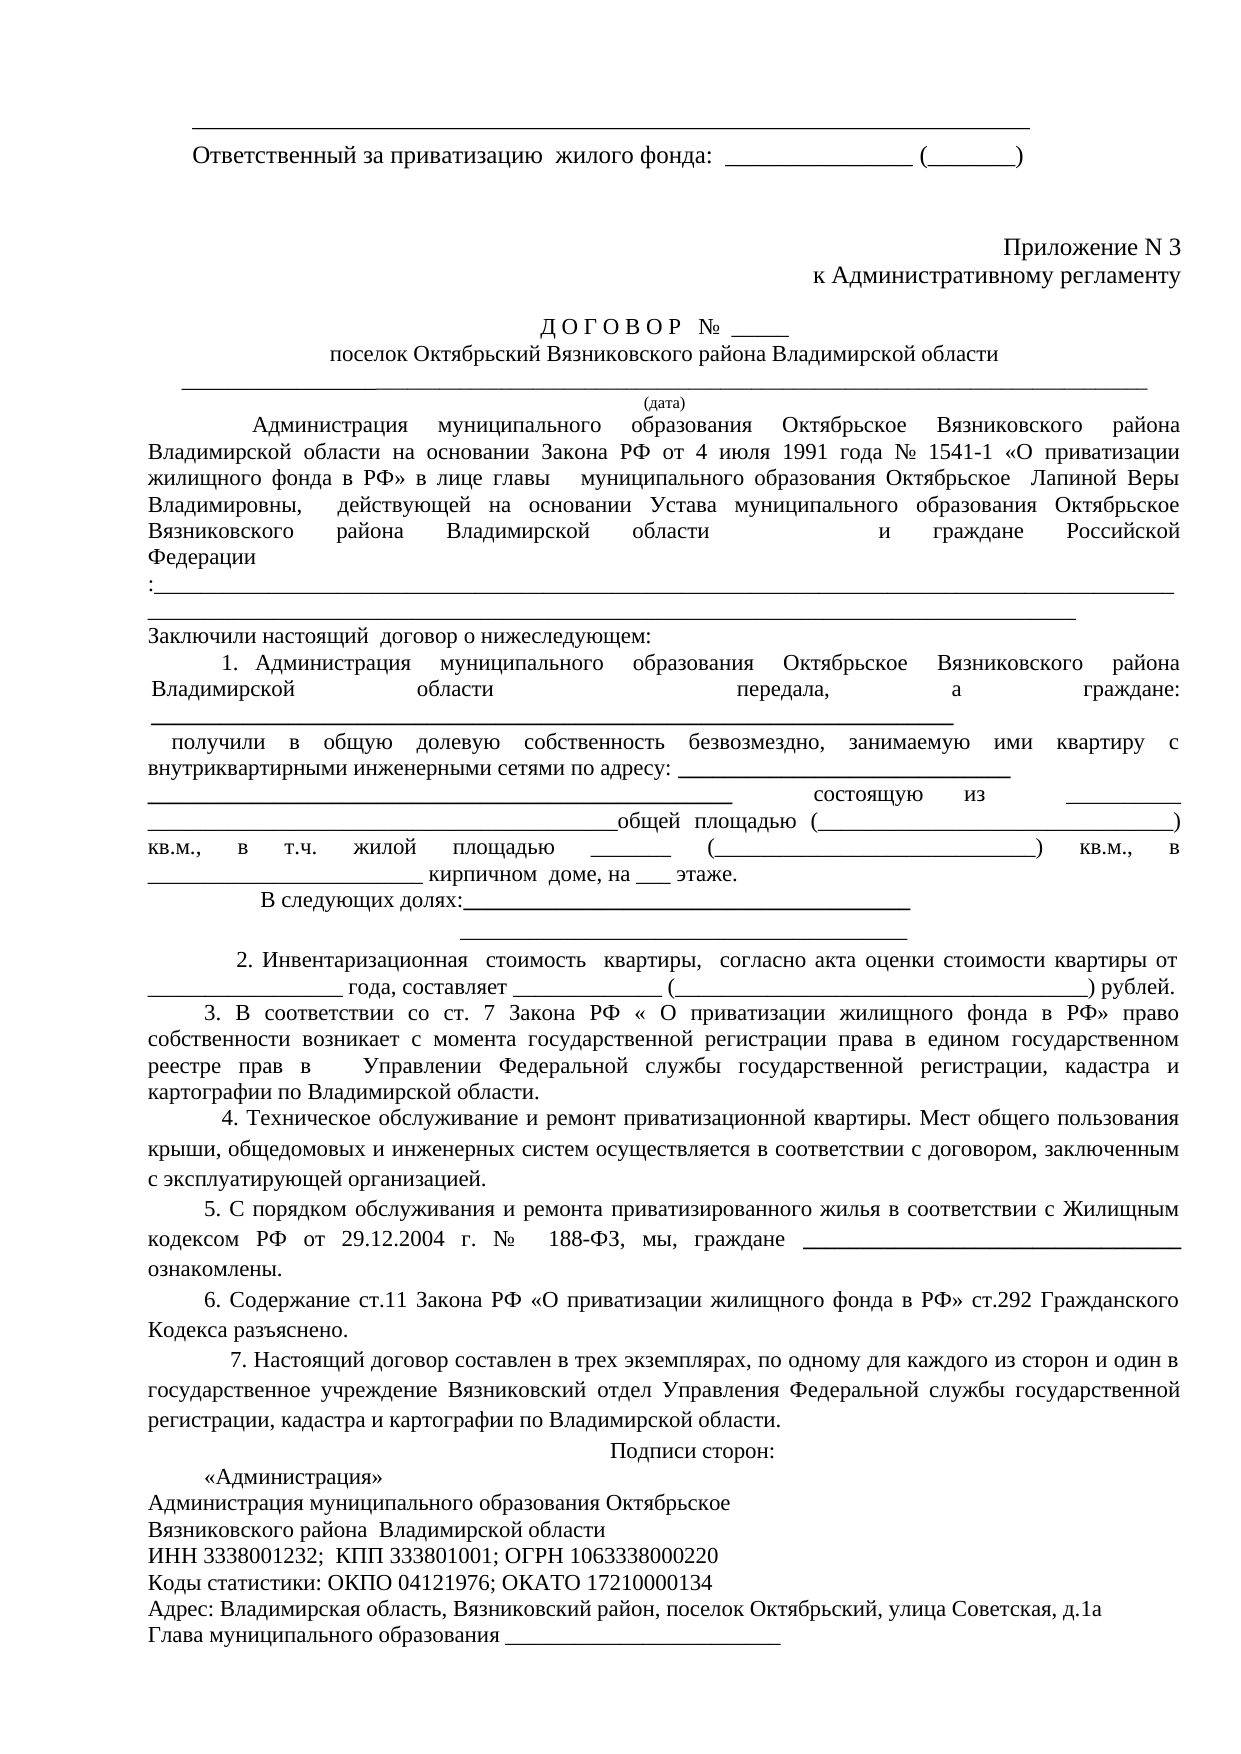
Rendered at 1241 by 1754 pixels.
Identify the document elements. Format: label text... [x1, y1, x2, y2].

list _______________________________________ [260, 916, 1181, 942]
text Глава муниципального образования ________________________ [148, 1621, 1181, 1648]
text Вязниковского района Владимирской области [148, 1516, 1181, 1542]
text (дата) [148, 392, 1181, 412]
text Коды статистики: ОКПО 04121976; ОКАТО 17210000134 [148, 1568, 1181, 1595]
list 2. Инвентаризационная стоимость квартиры, согласно акта оценки стоимости квартиры от _________________ года, составляет _____________ (____________________________________) рублей. [148, 946, 1181, 999]
text к Административному регламенту [148, 261, 1181, 289]
text Подписи сторон: [204, 1437, 1181, 1463]
text Адрес: Владимирская область, Вязниковский район, поселок Октябрьский, улица Советская, д.1а [148, 1595, 1181, 1621]
text 4. Техническое обслуживание и ремонт приватизационной квартиры. Мест общего пользования крыши, общедомовых и инженерных систем осуществляется в соответствии с договором, заключенным с эксплуатирующей организацией. [148, 1104, 1181, 1191]
text 7. Настоящий договор составлен в трех экземплярах, по одному для каждого из сторон и один в государственное учреждение Вязниковский отдел Управления Федеральной службы государственной регистрации, кадастра и картографии по Владимирской области. [148, 1346, 1181, 1433]
text 3. В соответствии со ст. 7 Закона РФ « О приватизации жилищного фонда в РФ» право собственности возникает с момента государственной регистрации права в едином государственном реестре прав в Управлении Федеральной службы государственной регистрации, кадастра и картографии по Владимирской области. [148, 999, 1181, 1104]
text 6. Содержание ст.11 Закона РФ «О приватизации жилищного фонда в РФ» ст.292 Гражданского Кодекса разъяснено. [148, 1286, 1181, 1342]
text ___________________________________________________________________ Ответственный за приватизацию жилого фонда: _______________ (_______) [192, 103, 1181, 170]
list В следующих долях:_______________________________________ [260, 886, 1181, 912]
text Администрация муниципального образования Октябрьское [148, 1489, 1181, 1516]
list получили в общую долевую собственность безвозмездно, занимаемую ими квартиру с внутриквартирными инженерными сетями по адресу: _____________________________ [148, 728, 1181, 781]
text поселок Октябрьский Вязниковского района Владимирской области ___________________________________________________________________________________________ [148, 340, 1181, 392]
list ___________________________________________________ состоящую из __________ _________________________________________общей площадью (_______________________________) кв.м., в т.ч. жилой площадью _______ (____________________________) кв.м., в ________________________ кирпичном доме, на ___ этаже. [148, 781, 1181, 886]
text Приложение N 3 [148, 232, 1181, 261]
text ИНН 3338001232; КПП 333801001; ОГРН 1063338000220 [148, 1542, 1181, 1568]
text Заключили настоящий договор о нижеследующем: [148, 622, 1181, 649]
title Д О Г О В О Р № _____ [148, 313, 1181, 340]
list Администрация муниципального образования Октябрьское Вязниковского района Владимирской области передала, а граждане: ______________________________________________________________________ [151, 649, 1181, 728]
text «Администрация» [204, 1463, 1181, 1489]
text 5. С порядком обслуживания и ремонта приватизированного жилья в соответствии с Жилищным кодексом РФ от 29.12.2004 г. № 188-ФЗ, мы, граждане _________________________________ ознакомлены. [148, 1195, 1181, 1282]
text Администрация муниципального образования Октябрьское Вязниковского района Владимирской области на основании Закона РФ от 4 июля 1991 года № 1541-1 «О приватизации жилищного фонда в РФ» в лице главы муниципального образования Октябрьское Лапиной Веры Владимировны, действующей на основании Устава муниципального образования Октябрьское Вязниковского района Владимирской области и граждане Российской Федерации:__________________________________________________________________________________________________________________________________________________________________________ [148, 412, 1181, 622]
